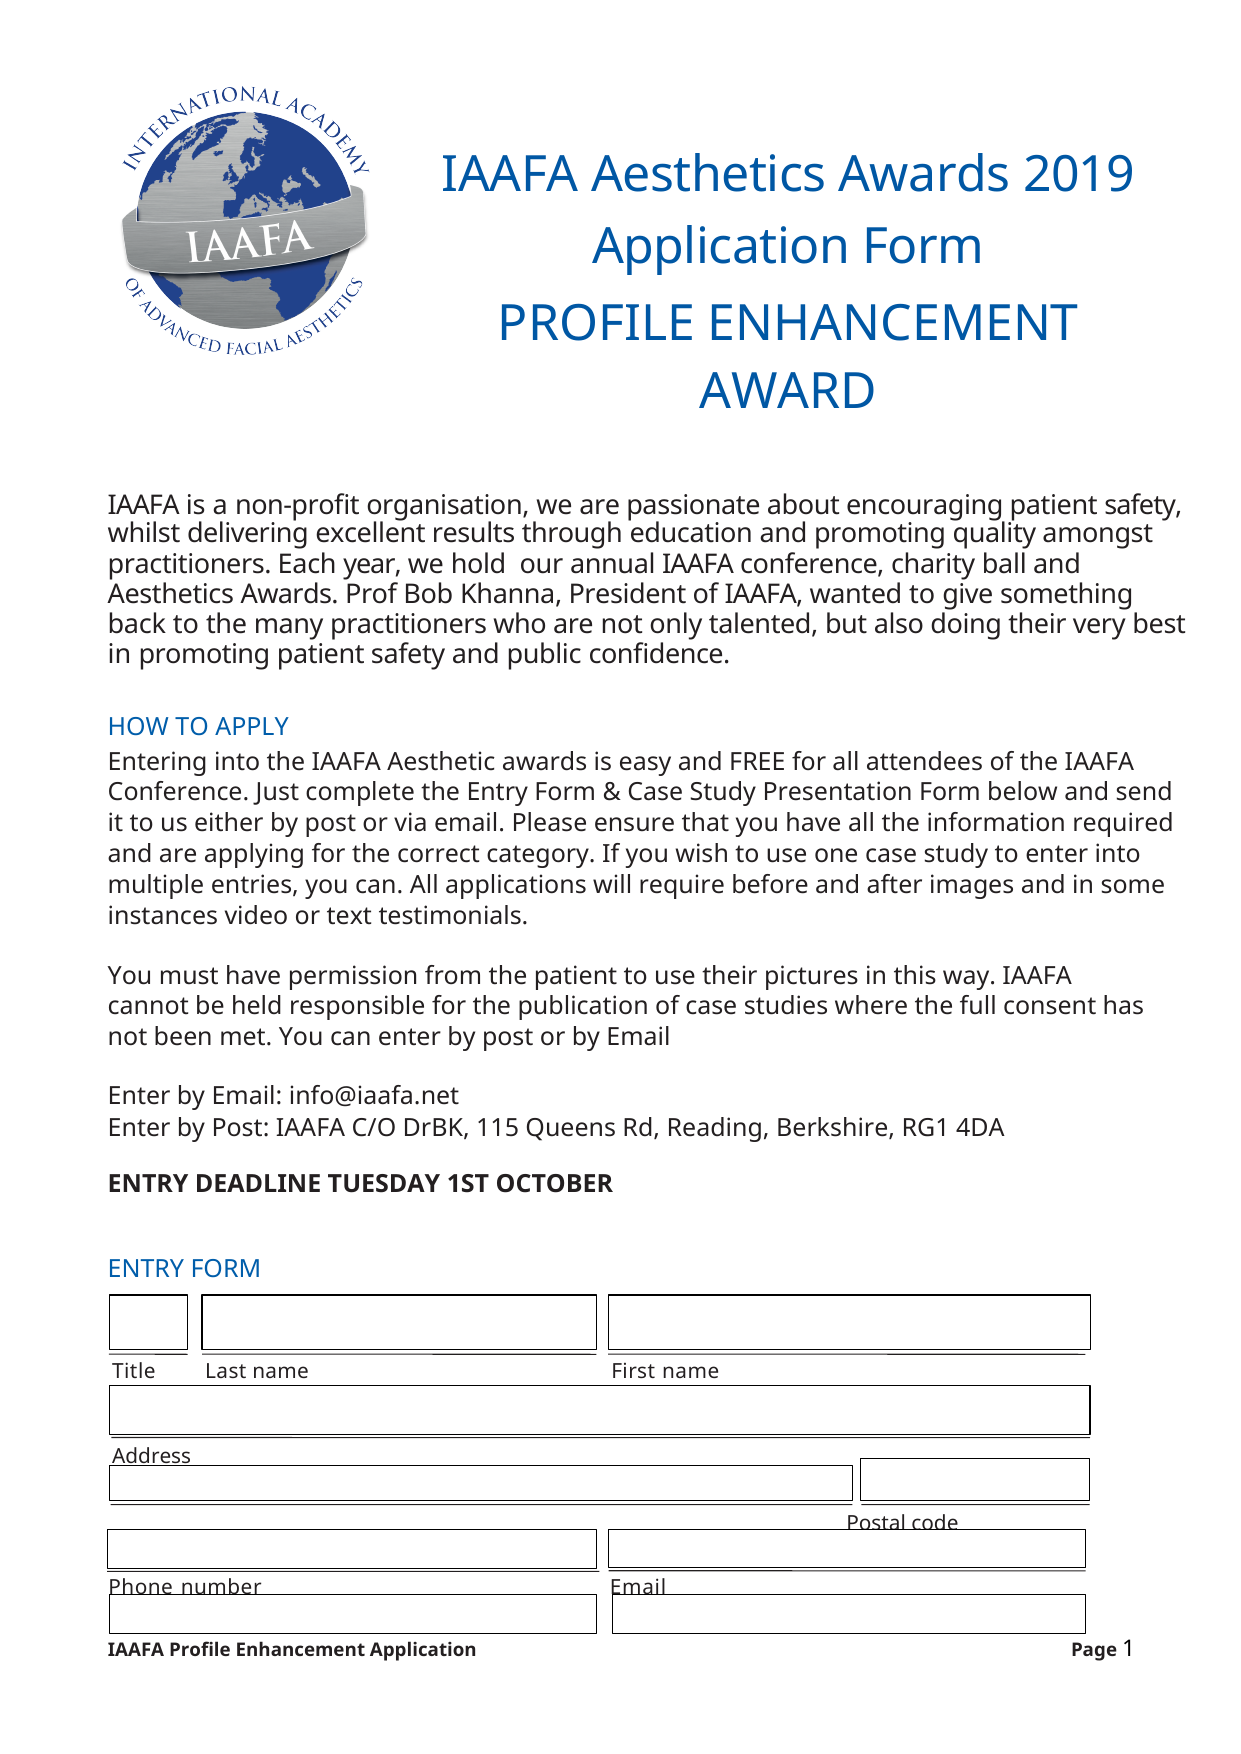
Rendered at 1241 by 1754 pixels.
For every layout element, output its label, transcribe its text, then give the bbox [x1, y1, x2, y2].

text Postal code [96, 1508, 958, 1537]
text Phone number Email [108, 1571, 1209, 1601]
subtitle IAAFA Aesthetics Awards 2019 Application Form [431, 138, 1145, 278]
text Entering into the IAAFA Aesthetic awards is easy and FREE for all attendees of the IAAFA Conference. Just complete the Entry Form & Case Study Presentation Form below and send it to us either by post or via email. Please ensure that you have all the information required and are applying for the correct category. If you wish to use one case study to enter into multiple entries, you can. All applications will require before and after images and in some instances video or text testimonials. [107, 745, 1183, 931]
text HOW TO APPLY [107, 708, 1209, 742]
text Title Last name First name [112, 1356, 1209, 1384]
text ENTRY DEADLINE TUESDAY 1ST OCTOBER [107, 1166, 1209, 1200]
text Enter by Email: info@iaafa.net [107, 1080, 1209, 1111]
text PROFILE ENHANCEMENT AWARD [431, 287, 1145, 423]
text IAAFA is a non-profit organisation, we are passionate about encouraging patient safety, whilst delivering excellent results through education and promoting quality amongst practitioners. Each year, we hold our annual IAAFA conference, charity ball and Aesthetics Awards. Prof Bob Khanna, President of IAAFA, wanted to give something back to the many practitioners who are not only talented, but also doing their very best in promoting patient safety and public confidence. [107, 490, 1194, 672]
text ENTRY FORM [107, 1250, 1209, 1284]
text Address [112, 1441, 1209, 1470]
text You must have permission from the patient to use their pictures in this way. IAAFA cannot be held responsible for the publication of case studies where the full consent has not been met. You can enter by post or by Email [107, 960, 1149, 1053]
text Enter by Post: IAAFA C/O DrBK, 115 Queens Rd, Reading, Berkshire, RG1 4DA [107, 1111, 1209, 1142]
picture [117, 86, 373, 355]
